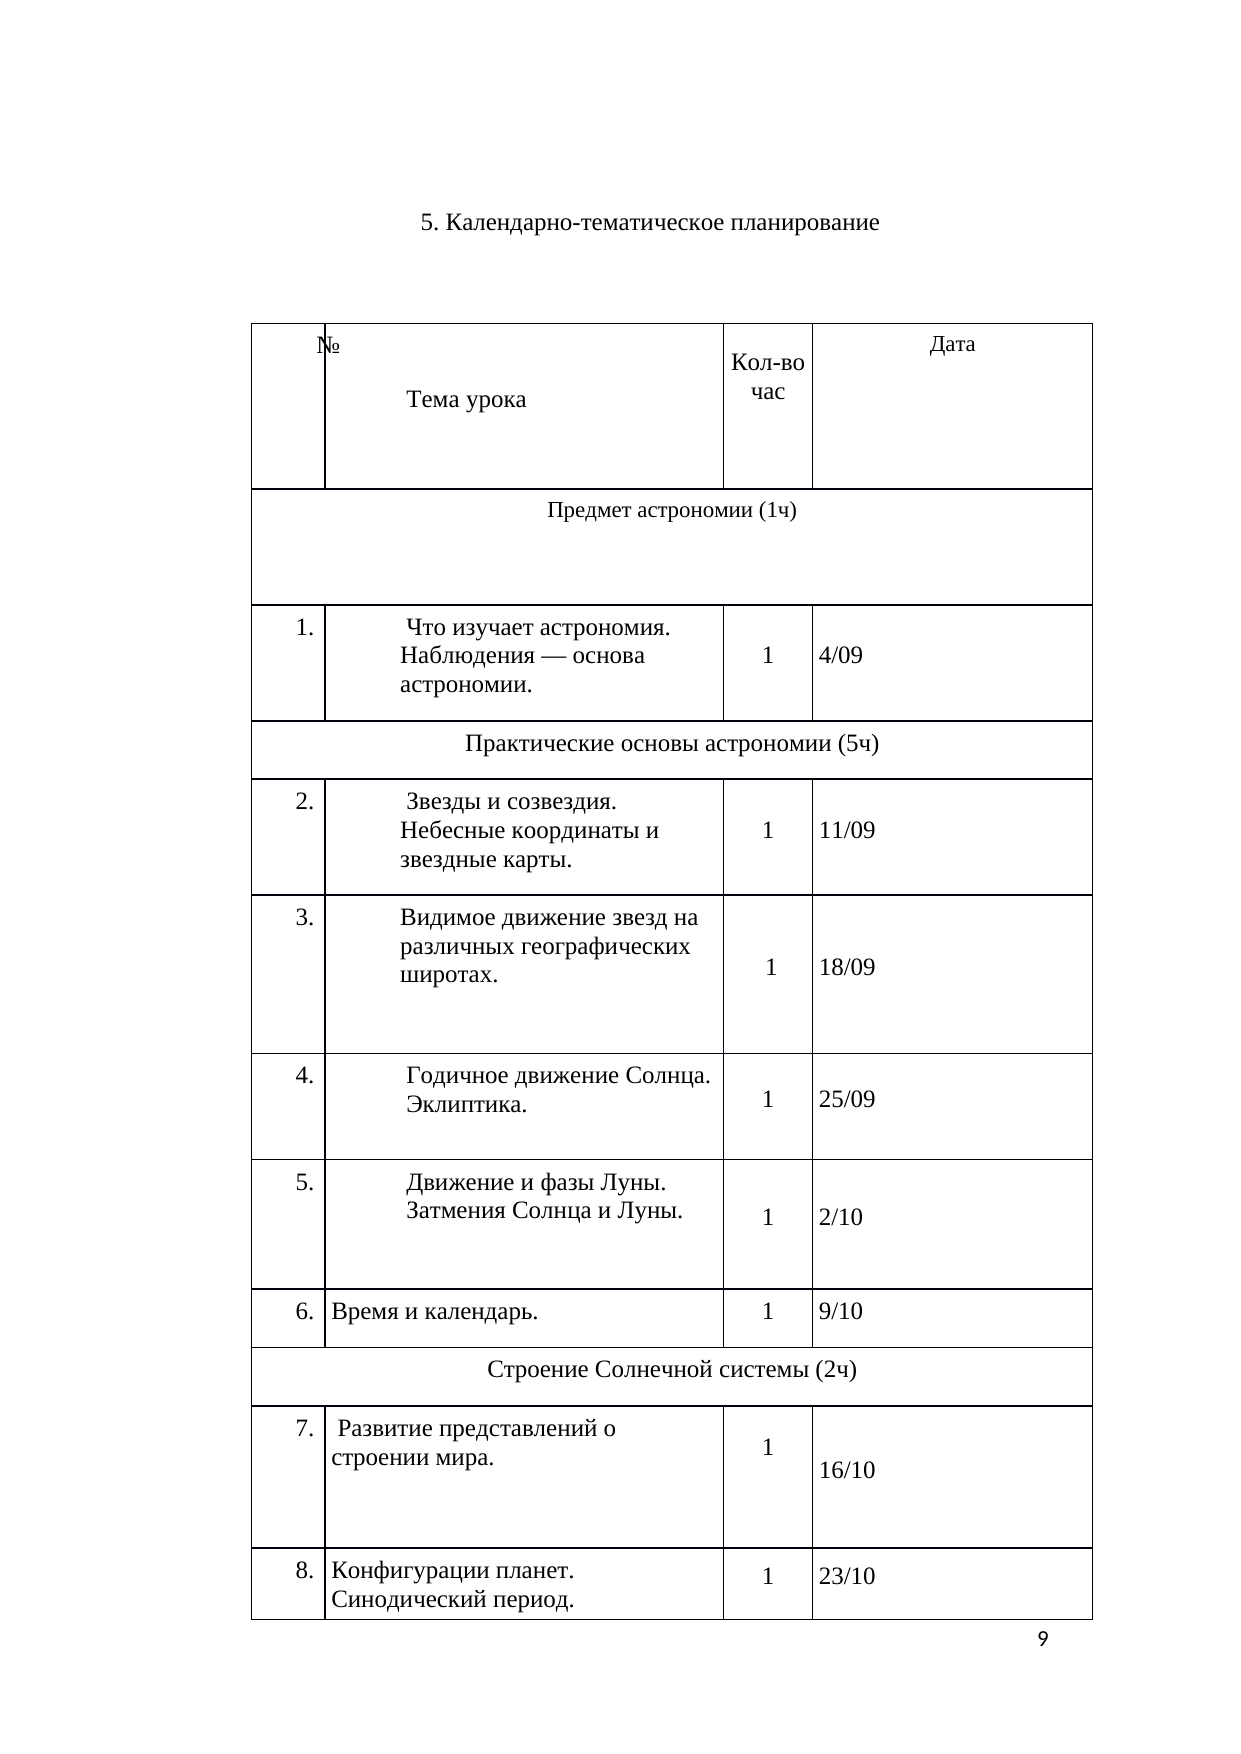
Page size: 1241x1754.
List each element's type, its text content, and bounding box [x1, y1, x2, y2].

table_header Тема урока [326, 324, 723, 488]
table_cell 1 [724, 1290, 812, 1347]
table_cell Практические основы астрономии (5ч) [252, 722, 1092, 778]
table_cell [252, 606, 324, 720]
table_cell 11/09 [813, 780, 1092, 894]
table_cell Строение Солнечной системы (2ч) [252, 1348, 1092, 1405]
table_cell Звезды и созвездия. Небесные координаты и звездные карты. [326, 780, 723, 894]
table_cell 1 [724, 896, 812, 1052]
table_cell Годичное движение Солнца. Эклиптика. [326, 1054, 723, 1159]
table_cell Конфигурации планет. Синодический период. [326, 1549, 723, 1619]
table_cell Время и календарь. [326, 1290, 723, 1347]
table_cell Предмет астрономии (1ч) [252, 490, 1092, 604]
table_cell [252, 1160, 324, 1288]
table_cell [252, 780, 324, 894]
table_cell 2/10 [813, 1160, 1092, 1288]
table_header Дата [813, 324, 1092, 488]
table_cell 23/10 [813, 1549, 1092, 1619]
table_cell [252, 896, 324, 1052]
table_cell Развитие представлений о строении мира. [326, 1407, 723, 1547]
table_cell 1 [724, 1160, 812, 1288]
table_cell [252, 1549, 324, 1619]
table_cell Движение и фазы Луны. Затмения Солнца и Луны. [326, 1160, 723, 1288]
table_cell 9/10 [813, 1290, 1092, 1347]
table_cell Видимое движение звезд на различных географических широтах. [326, 896, 723, 1052]
table_cell 1 [724, 780, 812, 894]
table_cell [252, 1290, 324, 1347]
table_cell Что изучает астрономия. Наблюдения — основа астрономии. [326, 606, 723, 720]
table_cell 25/09 [813, 1054, 1092, 1159]
table_cell 1 [724, 1054, 812, 1159]
table_header Кол-во час [724, 324, 812, 488]
table_header № [252, 324, 324, 488]
table_cell 1 [724, 1407, 812, 1547]
table_cell 4/09 [813, 606, 1092, 720]
text 5. Календарно-тематическое планирование [252, 207, 1048, 236]
table_cell [252, 1054, 324, 1159]
table_cell 16/10 [813, 1407, 1092, 1547]
table_cell 1 [724, 1549, 812, 1619]
table_cell 1 [724, 606, 812, 720]
table_cell 18/09 [813, 896, 1092, 1052]
table_cell [252, 1407, 324, 1547]
